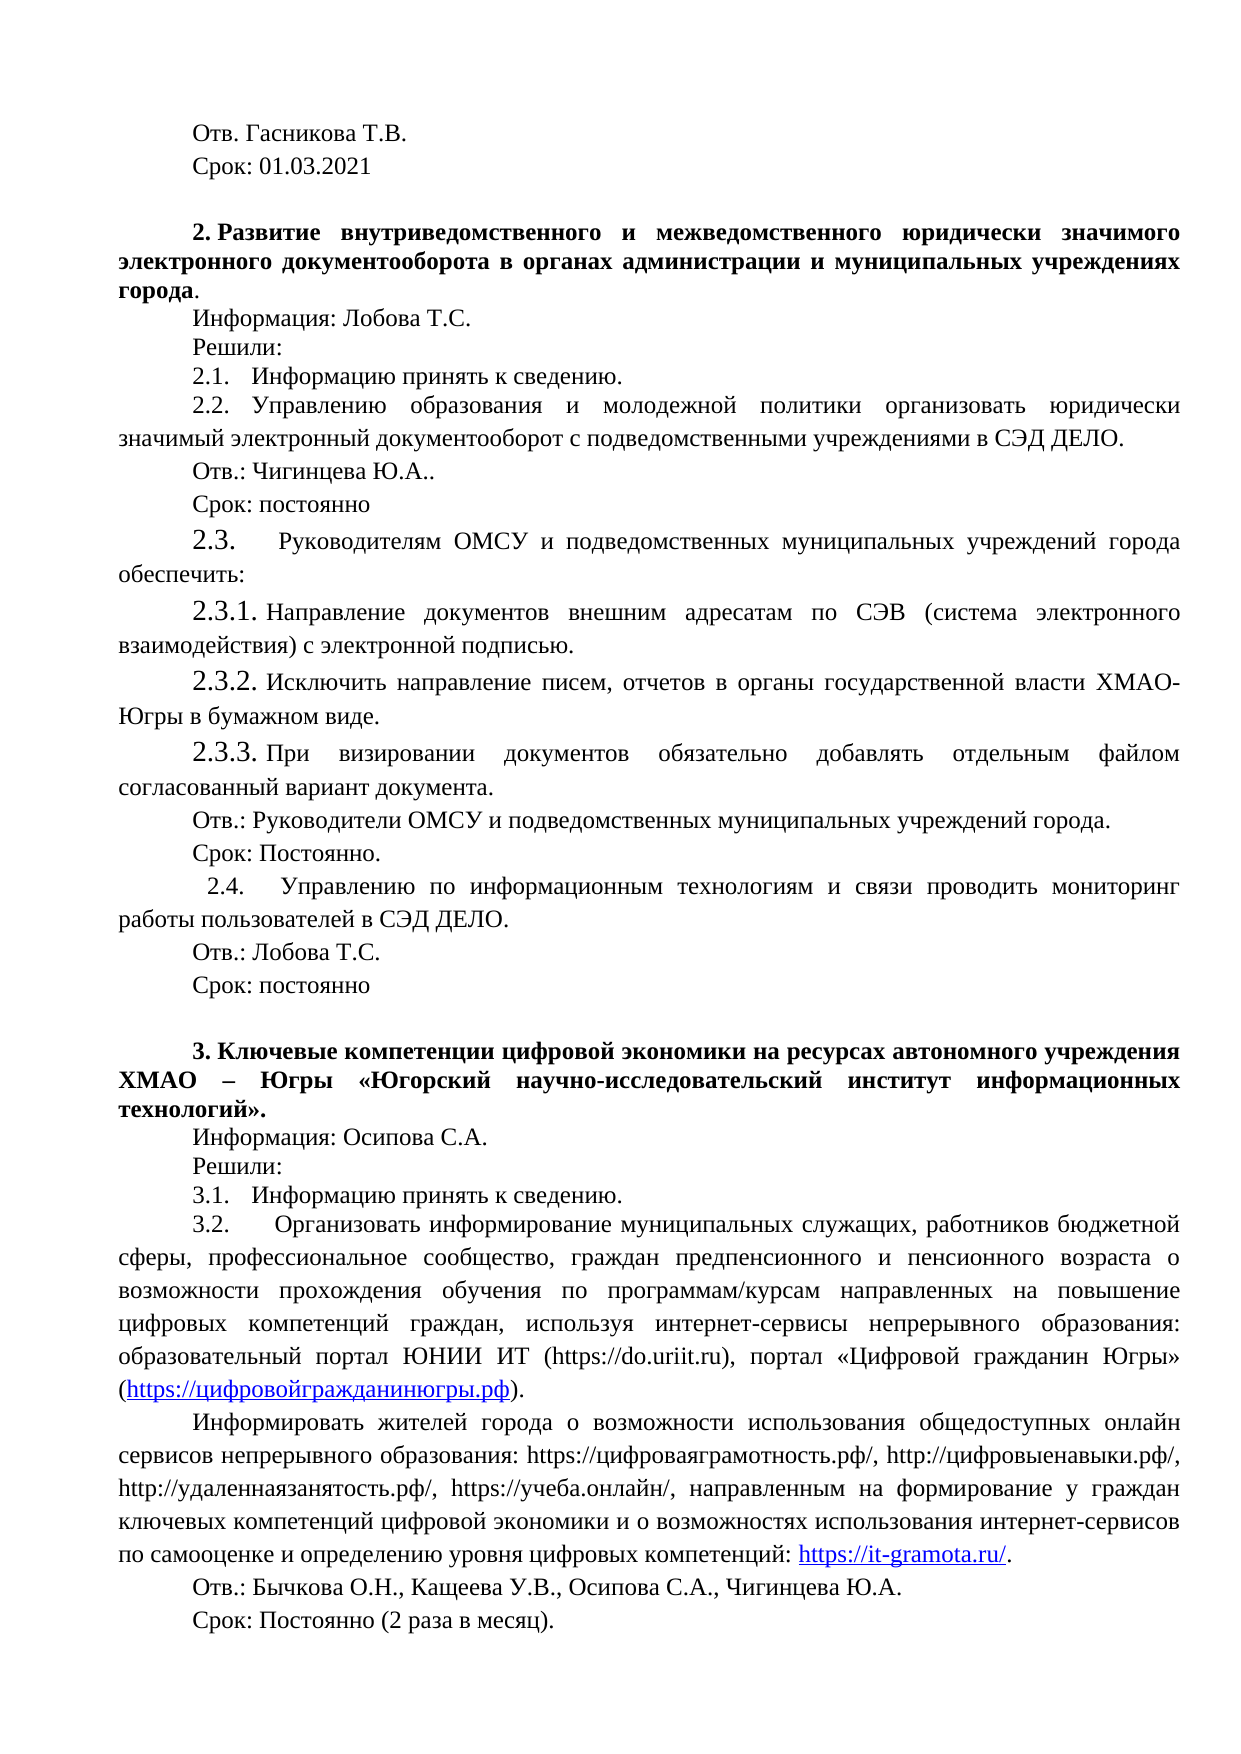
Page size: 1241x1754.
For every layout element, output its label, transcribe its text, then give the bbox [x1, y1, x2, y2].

list Исключить направление писем, отчетов в органы государственной власти ХМАО-Югры в бумажном виде. [118, 663, 1181, 730]
list Отв. Гасникова Т.В. [118, 118, 1181, 147]
text Решили: [118, 1151, 1181, 1180]
list Направление документов внешним адресатам по СЭВ (система электронного взаимодействия) с электронной подписью. [118, 593, 1181, 659]
list Решили: [118, 332, 1181, 361]
list Информация: Лобова Т.С. [118, 303, 1181, 332]
list Отв.: Лобова Т.С. [118, 937, 1181, 966]
list Отв.: Чигинцева Ю.А.. [118, 456, 1181, 484]
text Срок: постоянно [192, 970, 1181, 999]
list Развитие внутриведомственного и межведомственного юридически значимого электронного документооборота в органах администрации и муниципальных учреждениях города. [118, 217, 1181, 303]
list Отв.: Руководители ОМСУ и подведомственных муниципальных учреждений города. [118, 805, 1181, 834]
list Срок: Постоянно. [118, 838, 1181, 867]
list Информацию принять к сведению. [118, 361, 1181, 390]
list Информация: Осипова С.А. [118, 1122, 1181, 1151]
list Управлению образования и молодежной политики организовать юридически значимый электронный документооборот с подведомственными учреждениями в СЭД ДЕЛО. [118, 390, 1181, 451]
list Отв.: Бычкова О.Н., Кащеева У.В., Осипова С.А., Чигинцева Ю.А. [192, 1572, 1181, 1601]
list Управлению по информационным технологиям и связи проводить мониторинг работы пользователей в СЭД ДЕЛО. [118, 871, 1181, 933]
list Организовать информирование муниципальных служащих, работников бюджетной сферы, профессиональное сообщество, граждан предпенсионного и пенсионного возраста о возможности прохождения обучения по программам/курсам направленных на повышение цифровых компетенций граждан, используя интернет-сервисы непрерывного образования: образовательный портал ЮНИИ ИТ (https://do.uriit.ru), портал «Цифровой гражданин Югры» (https://цифровойгражданинюгры.рф). [118, 1209, 1181, 1403]
list Срок: 01.03.2021 [118, 151, 1181, 180]
list Информацию принять к сведению. [118, 1180, 1181, 1209]
text Срок: Постоянно (2 раза в месяц). [118, 1605, 1181, 1634]
list Ключевые компетенции цифровой экономики на ресурсах автономного учреждения ХМАО – Югры «Югорский научно-исследовательский институт информационных технологий». [118, 1036, 1181, 1122]
list При визировании документов обязательно добавлять отдельным файлом согласованный вариант документа. [118, 734, 1181, 801]
list Информировать жителей города о возможности использования общедоступных онлайн сервисов непрерывного образования: https://цифроваяграмотность.рф/, http://цифровыенавыки.рф/, http://удаленнаязанятость.рф/, https://учеба.онлайн/, направленным на формирование у граждан ключевых компетенций цифровой экономики и о возможностях использования интернет-сервисов по самооценке и определению уровня цифровых компетенций: https://it-gramota.ru/. [118, 1407, 1181, 1568]
list Руководителям ОМСУ и подведомственных муниципальных учреждений города обеспечить: [118, 522, 1181, 588]
list Срок: постоянно [118, 489, 1181, 517]
